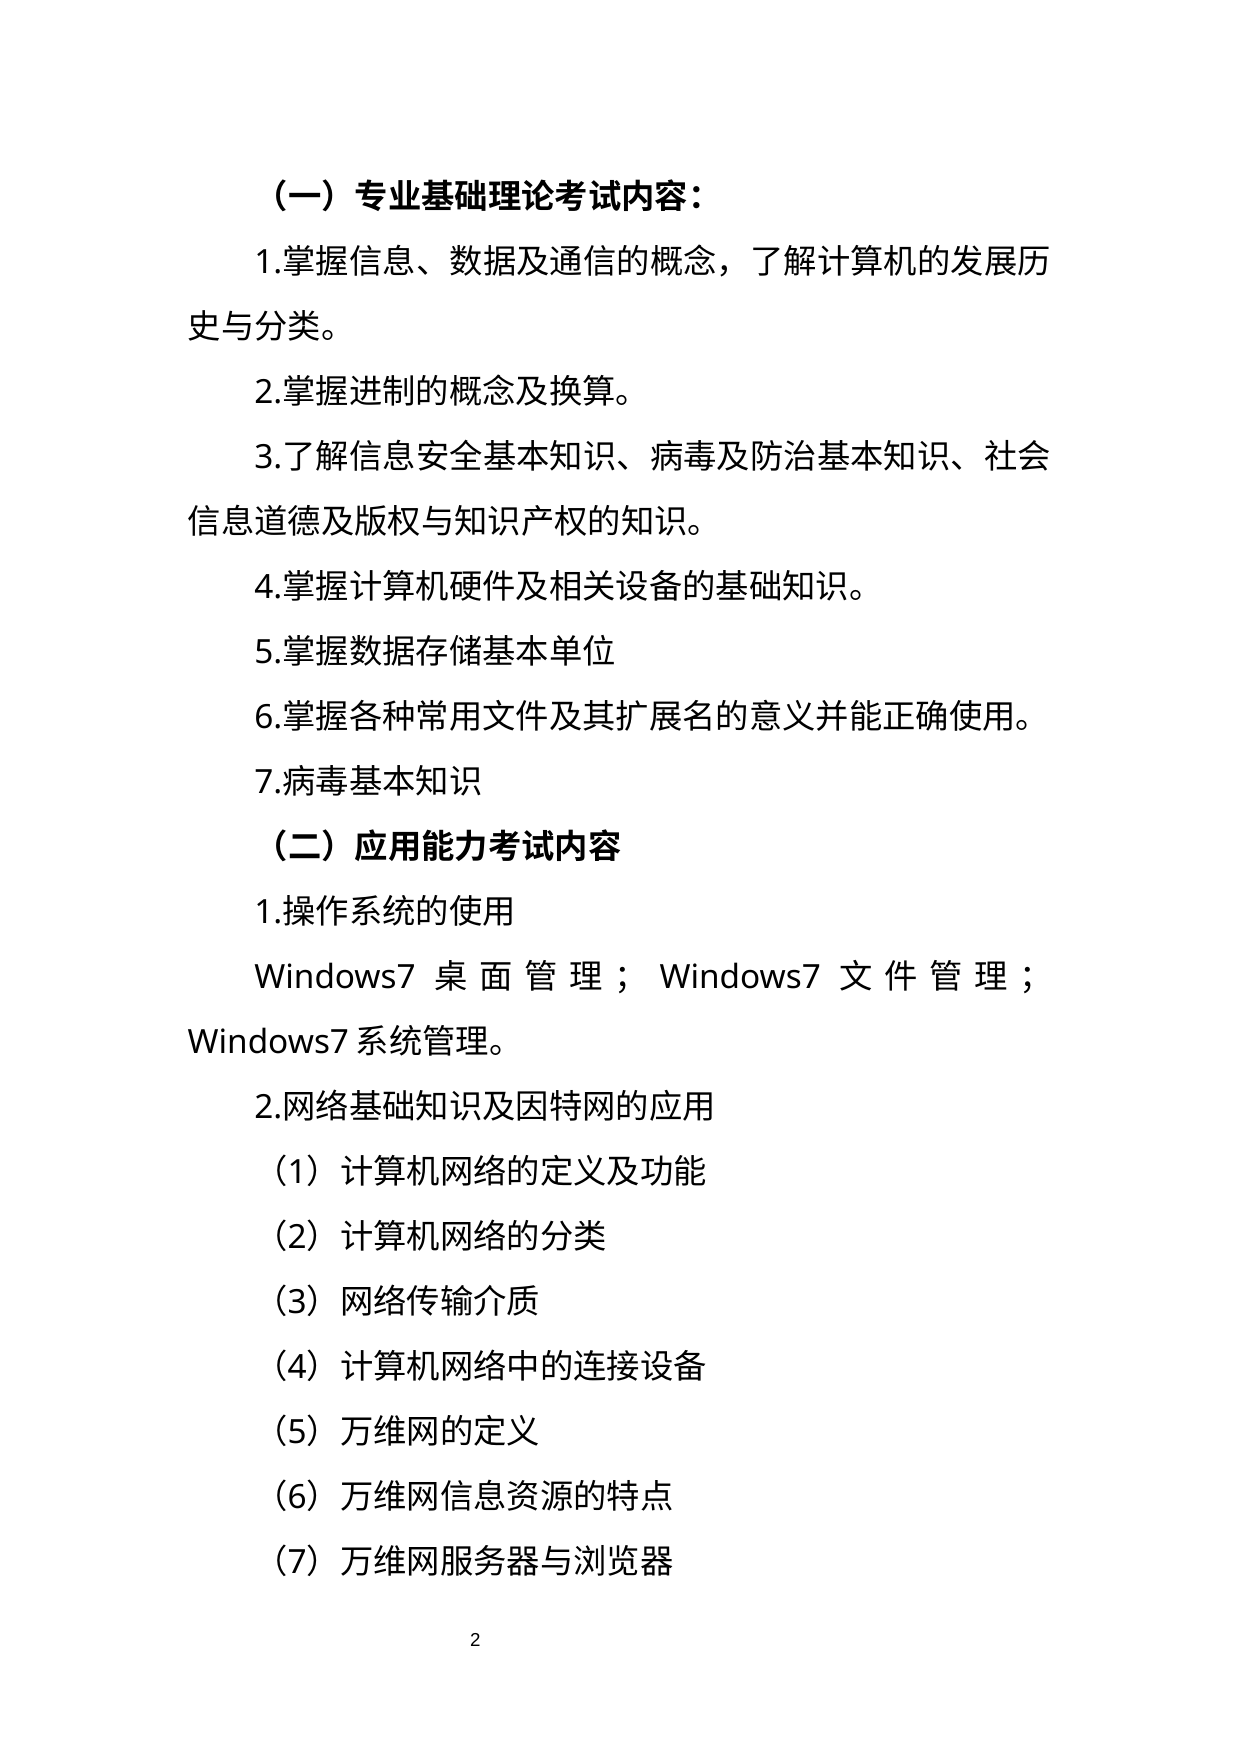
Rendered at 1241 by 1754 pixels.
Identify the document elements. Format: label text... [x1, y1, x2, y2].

text （2）计算机网络的分类 [187, 1202, 1053, 1267]
text （6）万维网信息资源的特点 [187, 1462, 1053, 1527]
text 5.掌握数据存储基本单位 [187, 617, 1053, 682]
text 7.病毒基本知识 [187, 747, 1053, 812]
text 6.掌握各种常用文件及其扩展名的意义并能正确使用。 [187, 682, 1053, 747]
text 2.掌握进制的概念及换算。 [187, 357, 1053, 422]
text （4）计算机网络中的连接设备 [187, 1332, 1053, 1397]
text （一）专业基础理论考试内容： [187, 162, 1053, 227]
text （1）计算机网络的定义及功能 [187, 1137, 1053, 1202]
text （5）万维网的定义 [187, 1397, 1053, 1462]
text 1.操作系统的使用 [187, 877, 1053, 942]
text （7）万维网服务器与浏览器 [187, 1527, 1053, 1592]
text （二）应用能力考试内容 [187, 812, 1053, 877]
text Windows7桌面管理；Windows7文件管理；Windows7系统管理。 [187, 942, 1053, 1072]
text 2.网络基础知识及因特网的应用 [187, 1072, 1053, 1137]
text 3.了解信息安全基本知识、病毒及防治基本知识、社会信息道德及版权与知识产权的知识。 [187, 422, 1053, 552]
text （3）网络传输介质 [187, 1267, 1053, 1332]
text 1.掌握信息、数据及通信的概念，了解计算机的发展历史与分类。 [187, 227, 1053, 357]
text 4.掌握计算机硬件及相关设备的基础知识。 [187, 552, 1053, 617]
